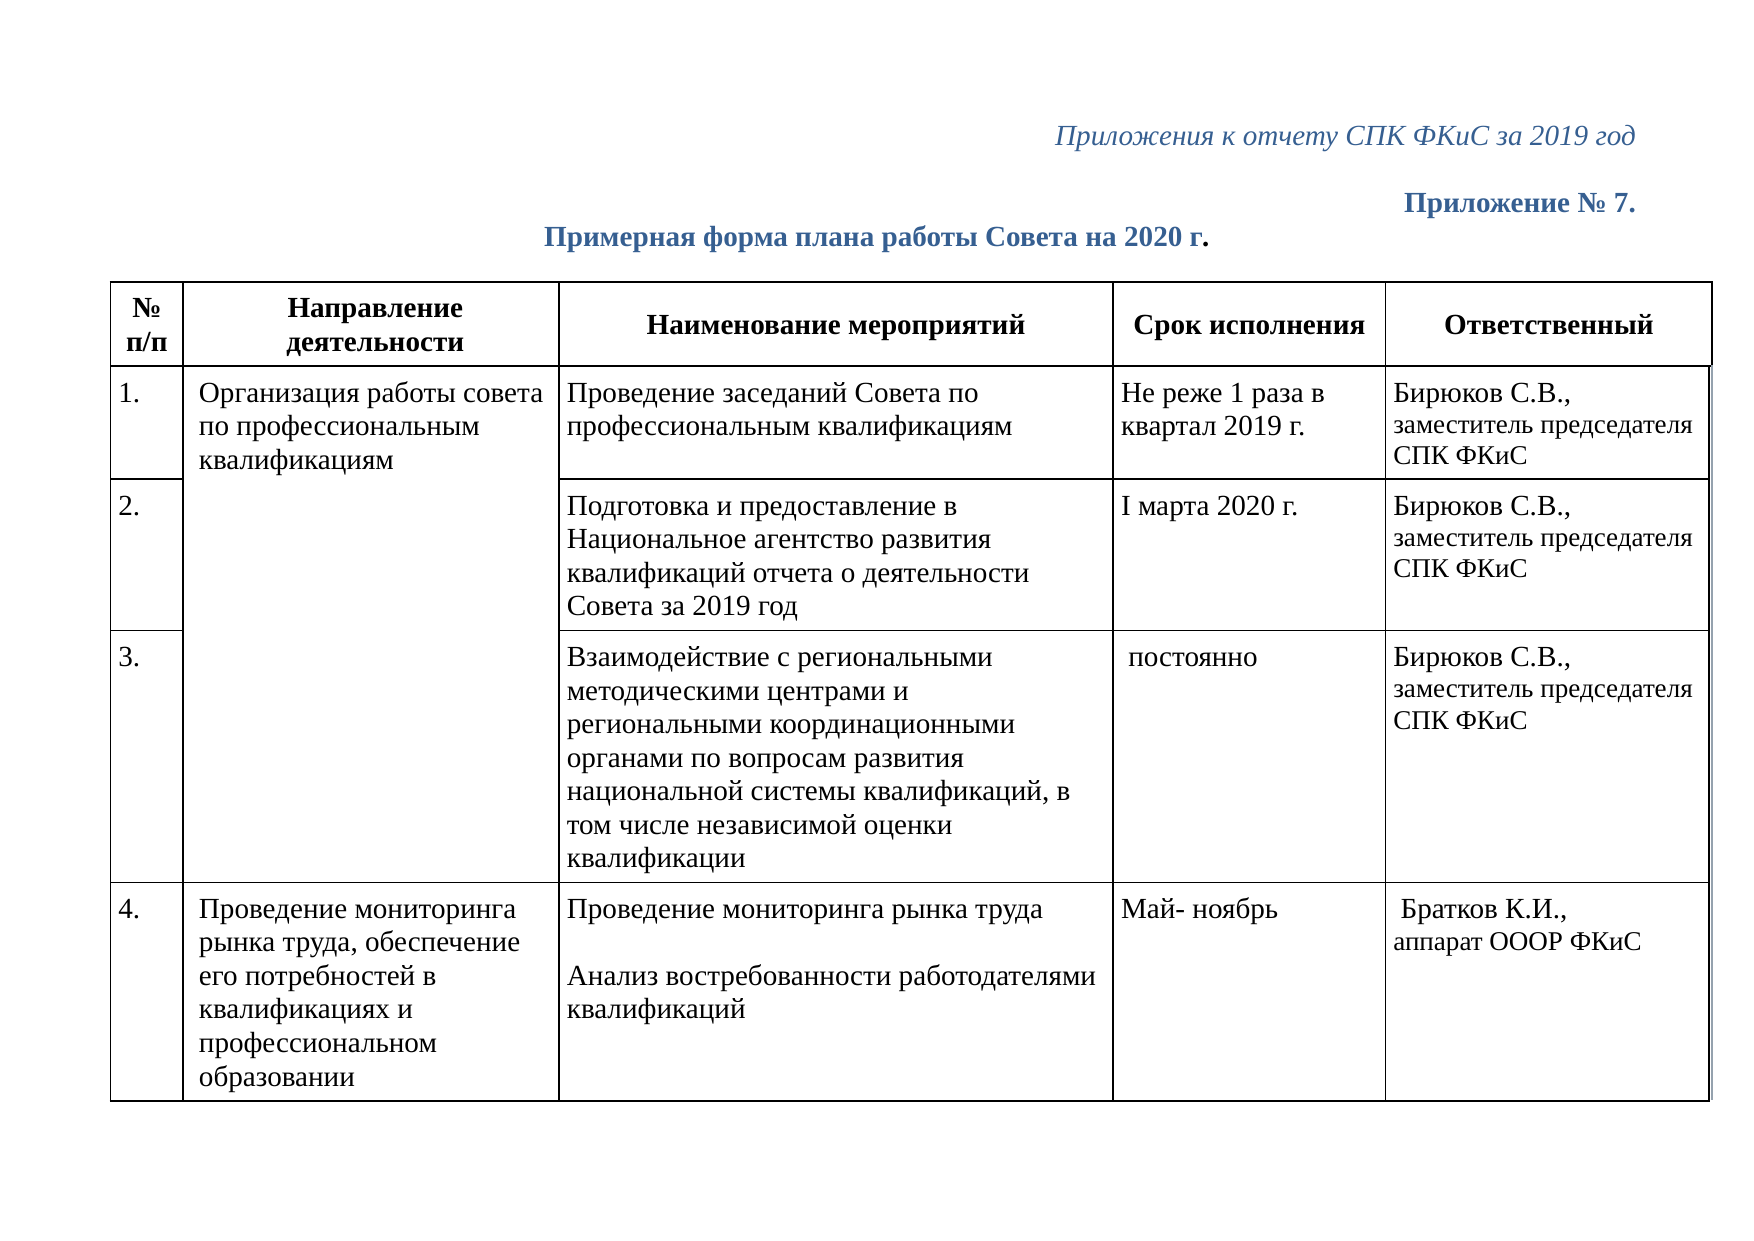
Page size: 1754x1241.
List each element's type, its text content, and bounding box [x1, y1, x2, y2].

text Приложения к отчету СПК ФКиС за 2019 год [118, 118, 1636, 152]
table_cell Бирюков С.В., заместитель председателя СПК ФКиС [1386, 631, 1708, 882]
table_cell Организация работы совета по профессиональным квалификациям [184, 367, 558, 882]
table_header Срок исполнения [1114, 283, 1385, 365]
table_cell Проведение мониторинга рынка труда, обеспечение его потребностей в квалификациях и профессиональном образовании [184, 883, 558, 1100]
table_cell Май- ноябрь [1114, 883, 1385, 1100]
table_cell Не реже 1 раза в квартал 2019 г. [1114, 367, 1385, 478]
table_header Направление деятельности [184, 283, 558, 365]
table_cell [111, 367, 182, 478]
table_cell [111, 631, 182, 882]
table_cell [111, 883, 182, 1100]
table_cell Братков К.И., аппарат ОООР ФКиС [1386, 883, 1708, 1100]
table_cell постоянно [1114, 631, 1385, 882]
table_header Наименование мероприятий [560, 283, 1112, 365]
table_cell Проведение заседаний Совета по профессиональным квалификациям [560, 367, 1112, 478]
text Приложение № 7. [118, 185, 1636, 219]
table_header № п/п [111, 283, 182, 365]
table_cell Взаимодействие с региональными методическими центрами и региональными координационными органами по вопросам развития национальной системы квалификаций, в том числе независимой оценки квалификации [560, 631, 1112, 882]
table_cell Подготовка и предоставление в Национальное агентство развития квалификаций отчета о деятельности Совета за 2019 год [560, 480, 1112, 630]
text Примерная форма плана работы Совета на 2020 г. [118, 219, 1636, 252]
table_cell Проведение мониторинга рынка труда Анализ востребованности работодателями квалификаций [560, 883, 1112, 1100]
table_cell I марта 2020 г. [1114, 480, 1385, 630]
table_cell Бирюков С.В., заместитель председателя СПК ФКиС [1386, 367, 1708, 478]
table_header Ответственный [1386, 283, 1711, 365]
table_cell [111, 480, 182, 630]
table_cell Бирюков С.В., заместитель председателя СПК ФКиС [1386, 480, 1708, 630]
